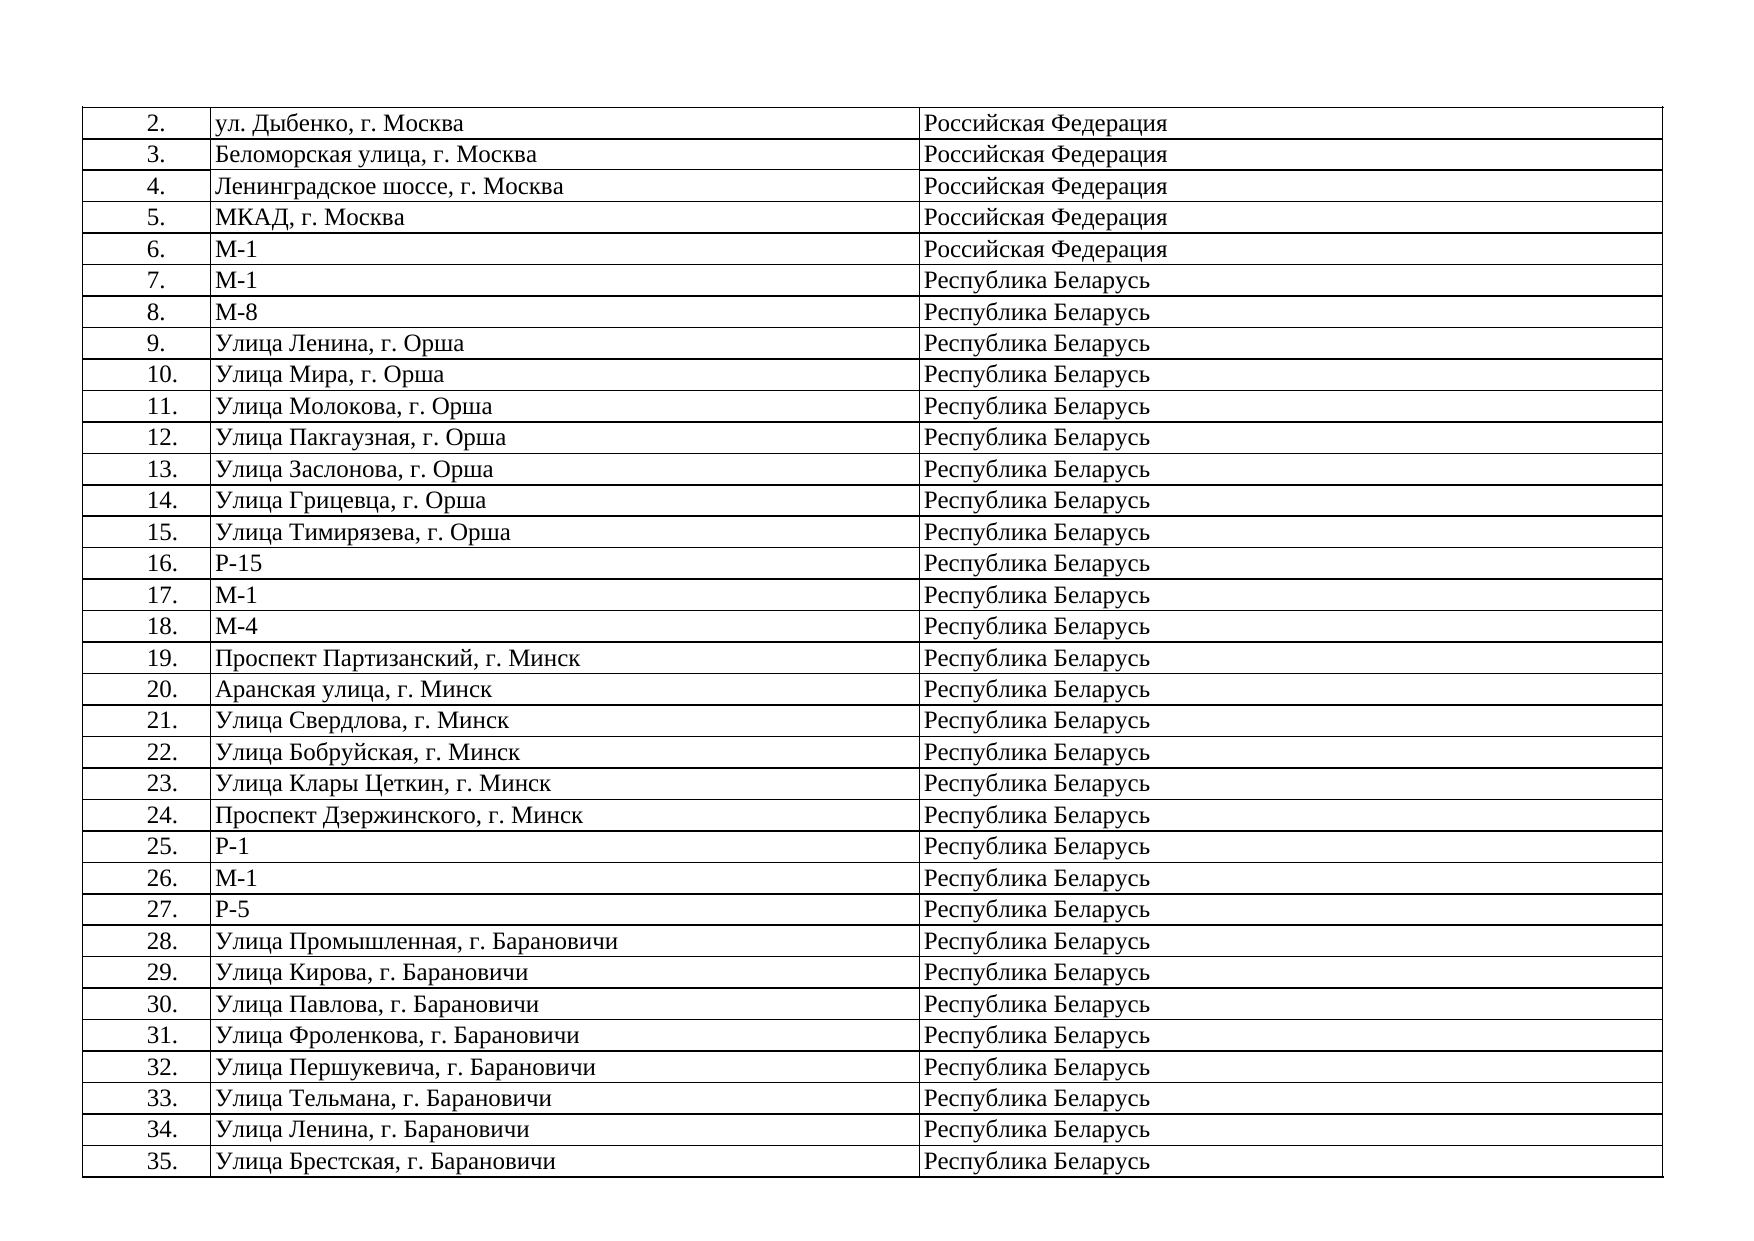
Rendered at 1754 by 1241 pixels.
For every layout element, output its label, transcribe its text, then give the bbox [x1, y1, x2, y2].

table_cell Республика Беларусь [920, 989, 1662, 1019]
table_cell Республика Беларусь [920, 454, 1662, 484]
table_cell Улица Брестская, г. Барановичи [211, 1146, 919, 1176]
table_cell Улица Ленина, г. Барановичи [211, 1115, 919, 1144]
table_cell Республика Беларусь [920, 926, 1662, 956]
table_cell Республика Беларусь [920, 517, 1662, 547]
table_cell Улица Тимирязева, г. Орша [211, 517, 919, 547]
table_cell Республика Беларусь [920, 265, 1662, 295]
table_cell [83, 297, 210, 327]
table_cell Проспект Партизанский, г. Минск [211, 643, 919, 673]
table_cell [83, 234, 210, 264]
table_cell Республика Беларусь [920, 1083, 1662, 1113]
table_cell МКАД, г. Москва [211, 202, 919, 232]
table_cell [83, 171, 210, 201]
table_cell Беломорская улица, г. Москва [211, 140, 919, 169]
table_cell Республика Беларусь [920, 391, 1662, 421]
table_cell [83, 643, 210, 673]
table_cell Республика Беларусь [920, 643, 1662, 673]
table_cell Аранская улица, г. Минск [211, 674, 919, 704]
table_cell [83, 328, 210, 358]
table_cell [83, 926, 210, 956]
table_cell Ленинградское шоссе, г. Москва [211, 170, 919, 201]
table_cell Республика Беларусь [920, 548, 1662, 578]
table_cell Улица Павлова, г. Барановичи [211, 989, 919, 1019]
table_cell Улица Свердлова, г. Минск [211, 706, 919, 736]
table_cell Российская Федерация [920, 171, 1662, 201]
table_cell [83, 769, 210, 798]
table_cell Республика Беларусь [920, 674, 1662, 704]
table_cell ул. Дыбенко, г. Москва [211, 108, 919, 138]
table_cell Улица Грицевца, г. Орша [211, 486, 919, 515]
table_cell Улица Фроленкова, г. Барановичи [211, 1020, 919, 1050]
table_cell М-1 [211, 580, 919, 610]
table_cell [83, 1020, 210, 1050]
table_cell [83, 202, 210, 232]
table_cell Р-15 [211, 548, 919, 578]
table_cell [83, 611, 210, 641]
table_cell Республика Беларусь [920, 1115, 1662, 1144]
table_cell [83, 1083, 210, 1113]
table_cell М-8 [211, 297, 919, 327]
table_cell Республика Беларусь [920, 486, 1662, 515]
table_cell [83, 989, 210, 1019]
table_cell [83, 423, 210, 452]
table_cell Республика Беларусь [920, 423, 1662, 452]
table_cell [83, 580, 210, 610]
table_cell Республика Беларусь [920, 832, 1662, 861]
table_cell [83, 108, 210, 138]
table_cell [83, 1146, 210, 1176]
table_cell Проспект Дзержинского, г. Минск [211, 800, 919, 830]
table_cell [83, 674, 210, 704]
table_cell Республика Беларусь [920, 895, 1662, 924]
table_cell [83, 957, 210, 987]
table_cell Республика Беларусь [920, 863, 1662, 893]
table_cell Улица Першукевича, г. Барановичи [211, 1052, 919, 1082]
table_cell [83, 1115, 210, 1144]
table_cell [83, 360, 210, 389]
table_cell [83, 548, 210, 578]
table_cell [920, 108, 1662, 138]
table_cell Республика Беларусь [920, 1146, 1662, 1176]
table_cell Республика Беларусь [920, 769, 1662, 798]
table_cell [83, 454, 210, 484]
table_cell Республика Беларусь [920, 611, 1662, 641]
table_cell [83, 1052, 210, 1082]
table_cell [83, 863, 210, 893]
table_cell Улица Мира, г. Орша [211, 360, 919, 389]
table_cell [83, 486, 210, 515]
table_cell [83, 391, 210, 421]
table_cell Улица Пакгаузная, г. Орша [211, 423, 919, 452]
table_cell Республика Беларусь [920, 737, 1662, 767]
table_cell Российская Федерация [920, 234, 1662, 264]
table_cell [83, 706, 210, 736]
table_cell Республика Беларусь [920, 580, 1662, 610]
table_cell Улица Промышленная, г. Барановичи [211, 926, 919, 956]
table_cell Республика Беларусь [920, 800, 1662, 830]
table_cell Республика Беларусь [920, 360, 1662, 389]
table_cell [83, 737, 210, 767]
table_cell Российская Федерация [920, 140, 1662, 169]
table_cell [83, 895, 210, 924]
table_cell Улица Ленина, г. Орша [211, 328, 919, 358]
table_cell [83, 800, 210, 830]
table_cell Улица Кирова, г. Барановичи [211, 957, 919, 987]
table_cell Республика Беларусь [920, 706, 1662, 736]
table_cell [83, 265, 210, 295]
table_cell Российская Федерация [920, 202, 1662, 232]
table_cell Республика Беларусь [920, 328, 1662, 358]
table_cell [83, 517, 210, 547]
table_cell Р-5 [211, 895, 919, 924]
table_cell М-1 [211, 863, 919, 893]
table_cell [83, 140, 210, 169]
table_cell Улица Клары Цеткин, г. Минск [211, 769, 919, 798]
table_cell Республика Беларусь [920, 297, 1662, 327]
table_cell Улица Молокова, г. Орша [211, 391, 919, 421]
table_cell М-4 [211, 611, 919, 641]
table_cell М-1 [211, 265, 919, 295]
table_cell Р-1 [211, 832, 919, 861]
table_cell Улица Заслонова, г. Орша [211, 454, 919, 484]
table_cell Республика Беларусь [920, 1020, 1662, 1050]
table_cell Республика Беларусь [920, 957, 1662, 987]
table_cell [83, 832, 210, 861]
table_cell Улица Бобруйская, г. Минск [211, 737, 919, 767]
table_cell Улица Тельмана, г. Барановичи [211, 1083, 919, 1113]
table_cell М-1 [211, 234, 919, 264]
table_cell Республика Беларусь [920, 1052, 1662, 1082]
